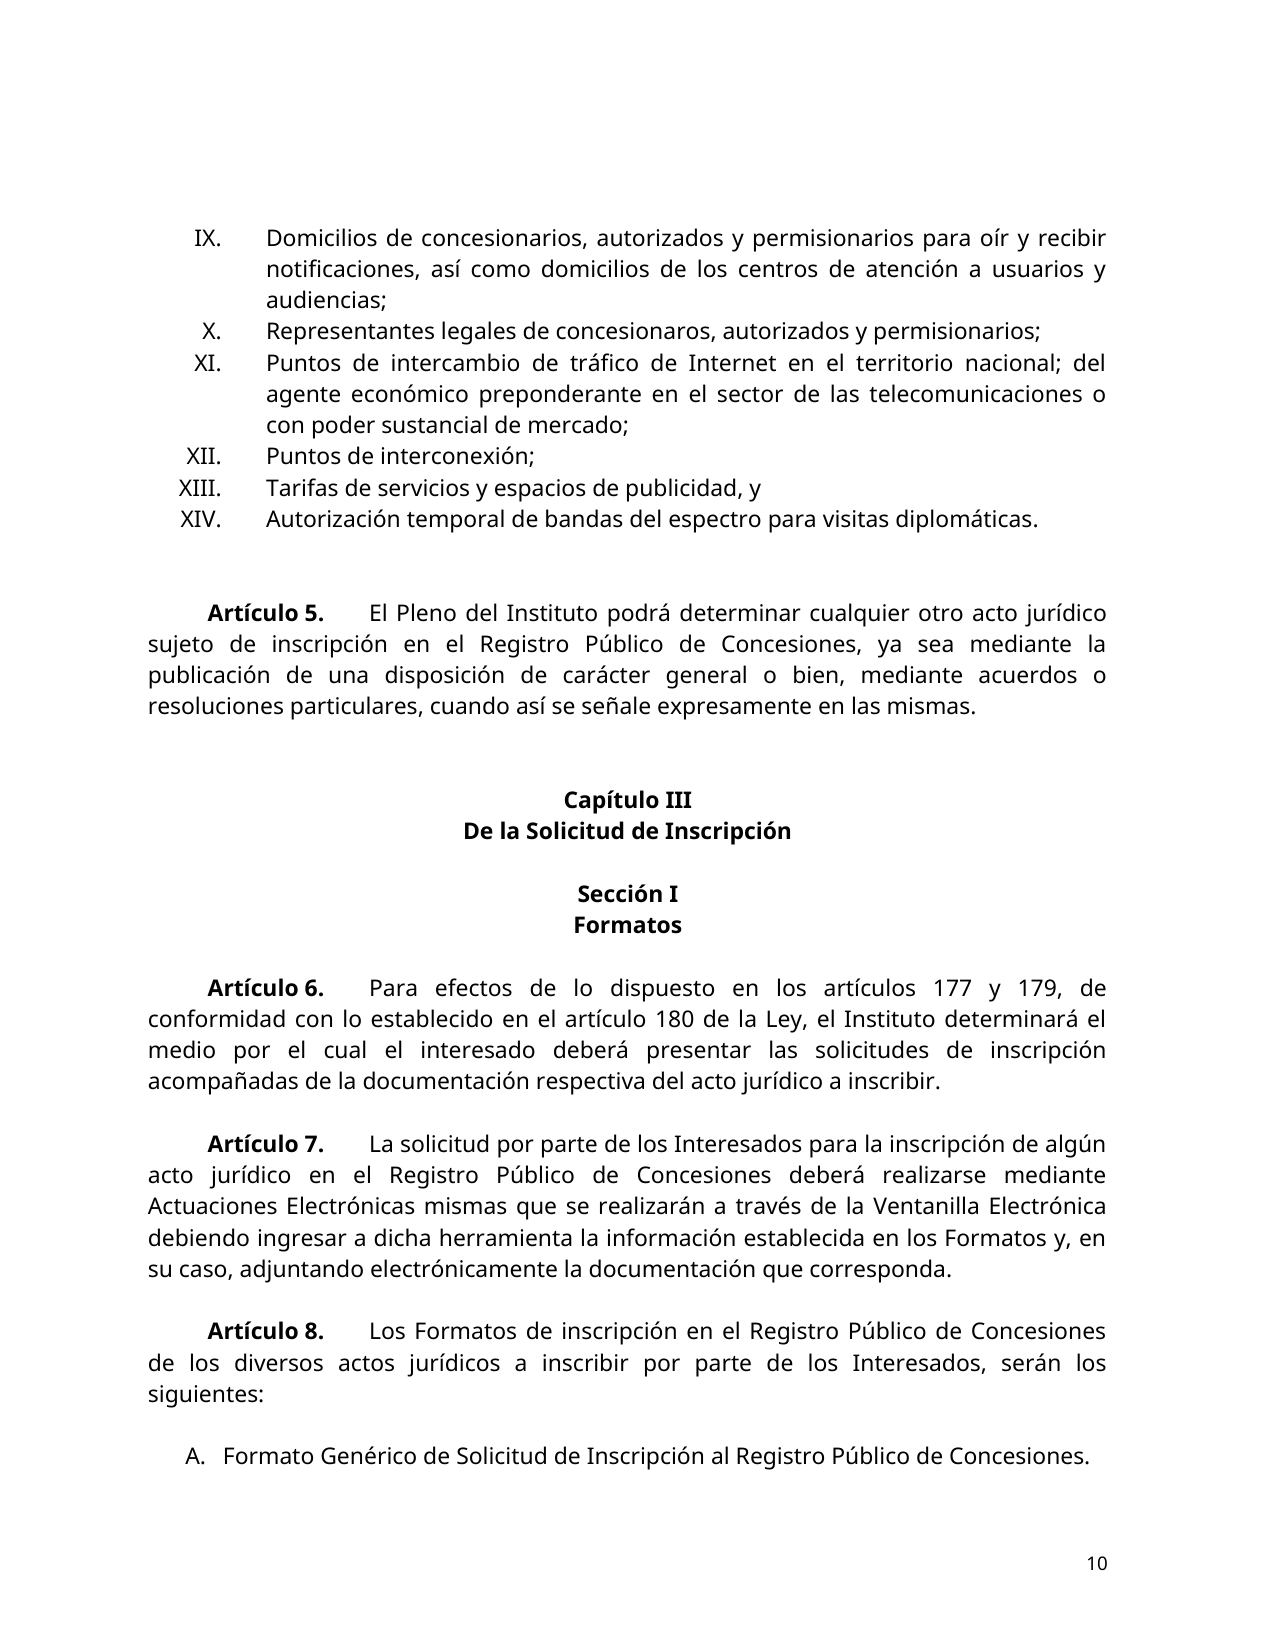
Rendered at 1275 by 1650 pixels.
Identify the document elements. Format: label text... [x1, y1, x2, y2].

list Puntos de intercambio de tráfico de Internet en el territorio nacional; del agente económico preponderante en el sector de las telecomunicaciones o con poder sustancial de mercado; [222, 347, 1107, 440]
list Autorización temporal de bandas del espectro para visitas diplomáticas. [222, 503, 1107, 534]
list Formato Genérico de Solicitud de Inscripción al Registro Público de Concesiones. [185, 1440, 1107, 1472]
text El Pleno del Instituto podrá determinar cualquier otro acto jurídico sujeto de inscripción en el Registro Público de Concesiones, ya sea mediante la publicación de una disposición de carácter general o bien, mediante acuerdos o resoluciones particulares, cuando así se señale expresamente en las mismas. [148, 597, 1107, 722]
list Representantes legales de concesionaros, autorizados y permisionarios; [222, 315, 1107, 347]
text De la Solicitud de Inscripción [148, 815, 1107, 847]
text Formatos [148, 909, 1107, 940]
text Para efectos de lo dispuesto en los artículos 177 y 179, de conformidad con lo establecido en el artículo 180 de la Ley, el Instituto determinará el medio por el cual el interesado deberá presentar las solicitudes de inscripción acompañadas de la documentación respectiva del acto jurídico a inscribir. [148, 972, 1107, 1097]
text La solicitud por parte de los Interesados para la inscripción de algún acto jurídico en el Registro Público de Concesiones deberá realizarse mediante Actuaciones Electrónicas mismas que se realizarán a través de la Ventanilla Electrónica debiendo ingresar a dicha herramienta la información establecida en los Formatos y, en su caso, adjuntando electrónicamente la documentación que corresponda. [148, 1128, 1107, 1284]
list Tarifas de servicios y espacios de publicidad, y [222, 472, 1107, 503]
text Sección I [148, 878, 1107, 909]
list Puntos de interconexión; [222, 440, 1107, 472]
text Capítulo III [148, 784, 1107, 815]
text Los Formatos de inscripción en el Registro Público de Concesiones de los diversos actos jurídicos a inscribir por parte de los Interesados, serán los siguientes: [148, 1315, 1107, 1409]
list Domicilios de concesionarios, autorizados y permisionarios para oír y recibir notificaciones, así como domicilios de los centros de atención a usuarios y audiencias; [222, 222, 1107, 315]
